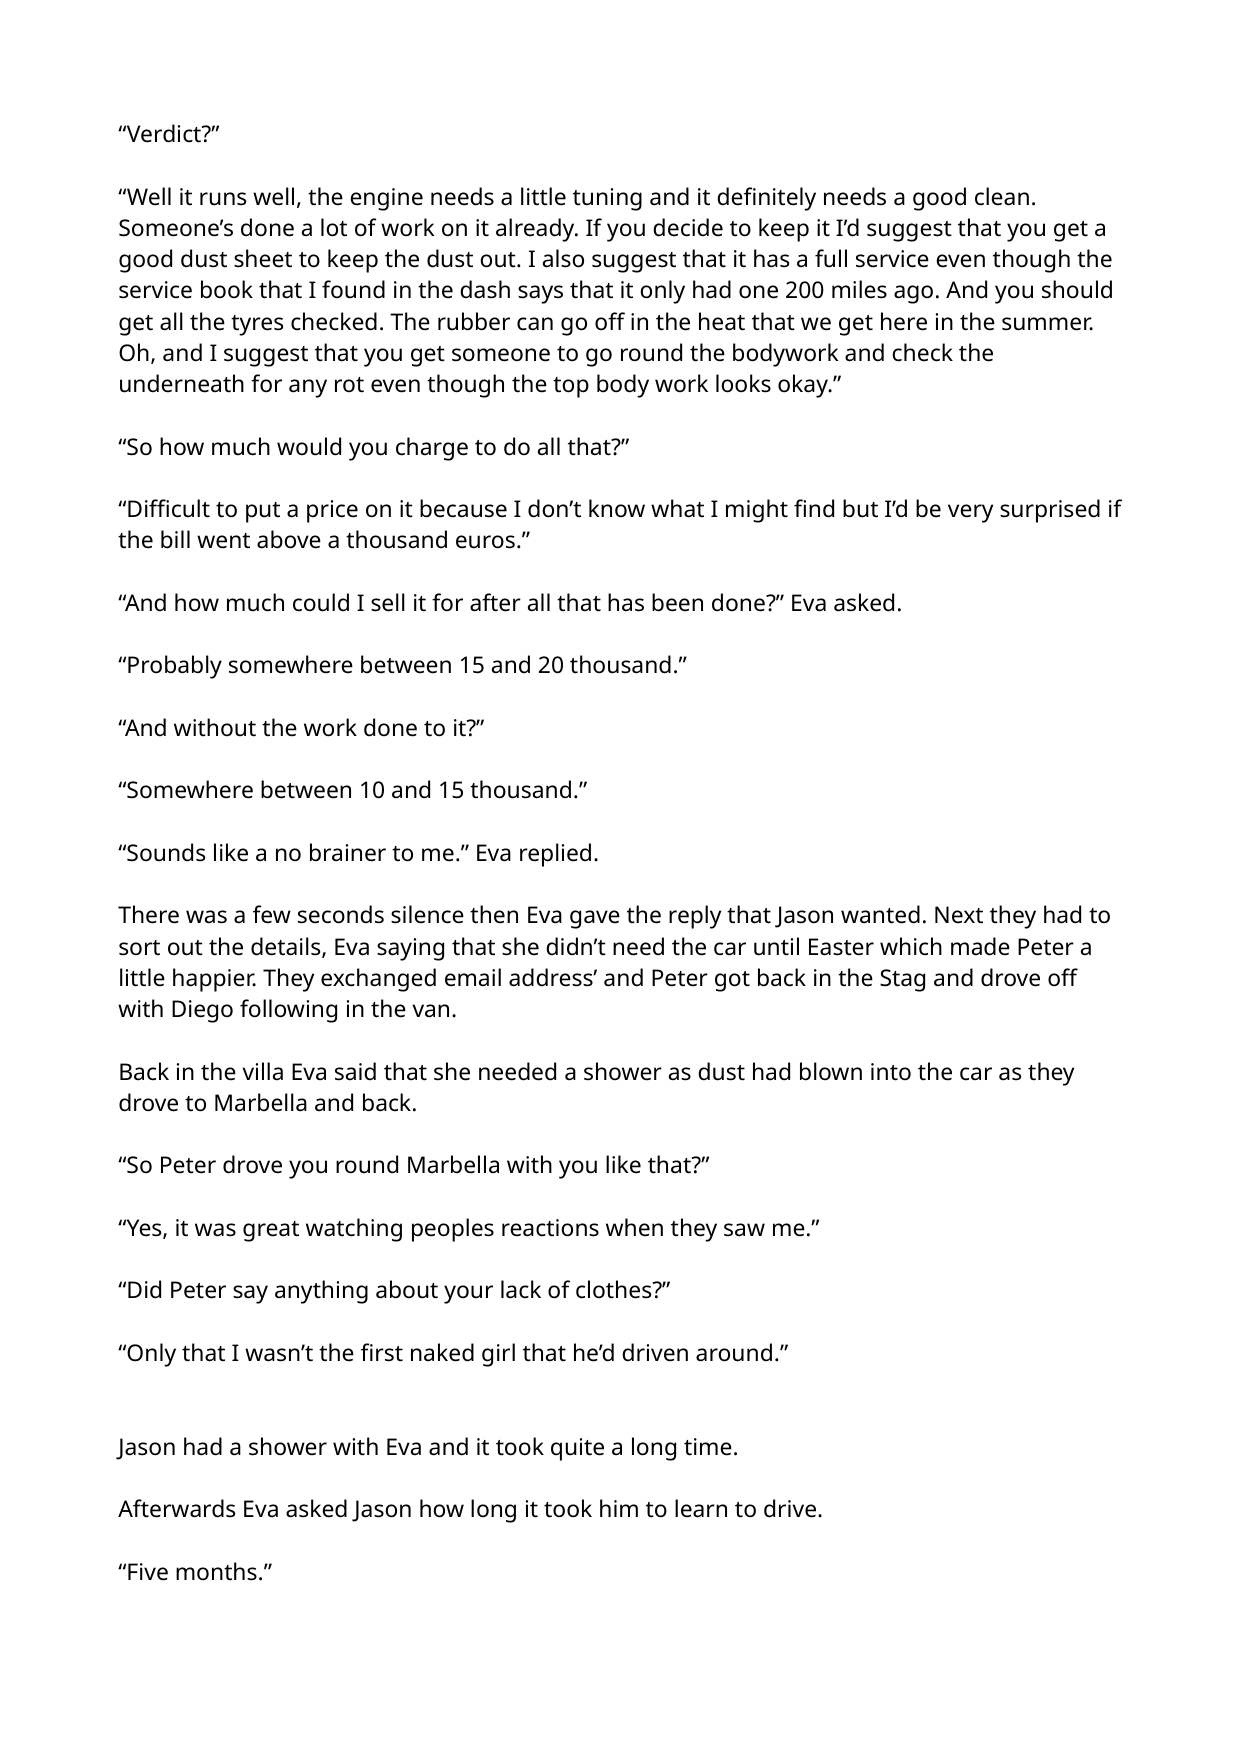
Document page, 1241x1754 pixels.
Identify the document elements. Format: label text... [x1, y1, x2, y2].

text “Difficult to put a price on it because I don’t know what I might find but I’d be very surprised if the bill went above a thousand euros.” [118, 493, 1122, 556]
text “And how much could I sell it for after all that has been done?” Eva asked. [118, 587, 1122, 618]
text Back in the villa Eva said that she needed a shower as dust had blown into the car as they drove to Marbella and back. [118, 1056, 1122, 1118]
text “Probably somewhere between 15 and 20 thousand.” [118, 649, 1122, 681]
text Afterwards Eva asked Jason how long it took him to learn to drive. [118, 1493, 1122, 1524]
text There was a few seconds silence then Eva gave the reply that Jason wanted. Next they had to sort out the details, Eva saying that she didn’t need the car until Easter which made Peter a little happier. They exchanged email address’ and Peter got back in the Stag and drove off with Diego following in the van. [118, 899, 1122, 1024]
text “Verdict?” [118, 118, 1122, 149]
text “So how much would you charge to do all that?” [118, 431, 1122, 462]
text “Somewhere between 10 and 15 thousand.” [118, 774, 1122, 806]
text Jason had a shower with Eva and it took quite a long time. [118, 1431, 1122, 1462]
text “Five months.” [118, 1556, 1122, 1587]
text “Only that I wasn’t the first naked girl that he’d driven around.” [118, 1337, 1122, 1368]
text “Well it runs well, the engine needs a little tuning and it definitely needs a good clean. Someone’s done a lot of work on it already. If you decide to keep it I’d suggest that you get a good dust sheet to keep the dust out. I also suggest that it has a full service even though the service book that I found in the dash says that it only had one 200 miles ago. And you should get all the tyres checked. The rubber can go off in the heat that we get here in the summer. Oh, and I suggest that you get someone to go round the bodywork and check the underneath for any rot even though the top body work looks okay.” [118, 181, 1122, 399]
text “And without the work done to it?” [118, 712, 1122, 743]
text “Yes, it was great watching peoples reactions when they saw me.” [118, 1212, 1122, 1243]
text “So Peter drove you round Marbella with you like that?” [118, 1149, 1122, 1181]
text “Did Peter say anything about your lack of clothes?” [118, 1274, 1122, 1306]
text “Sounds like a no brainer to me.” Eva replied. [118, 837, 1122, 868]
